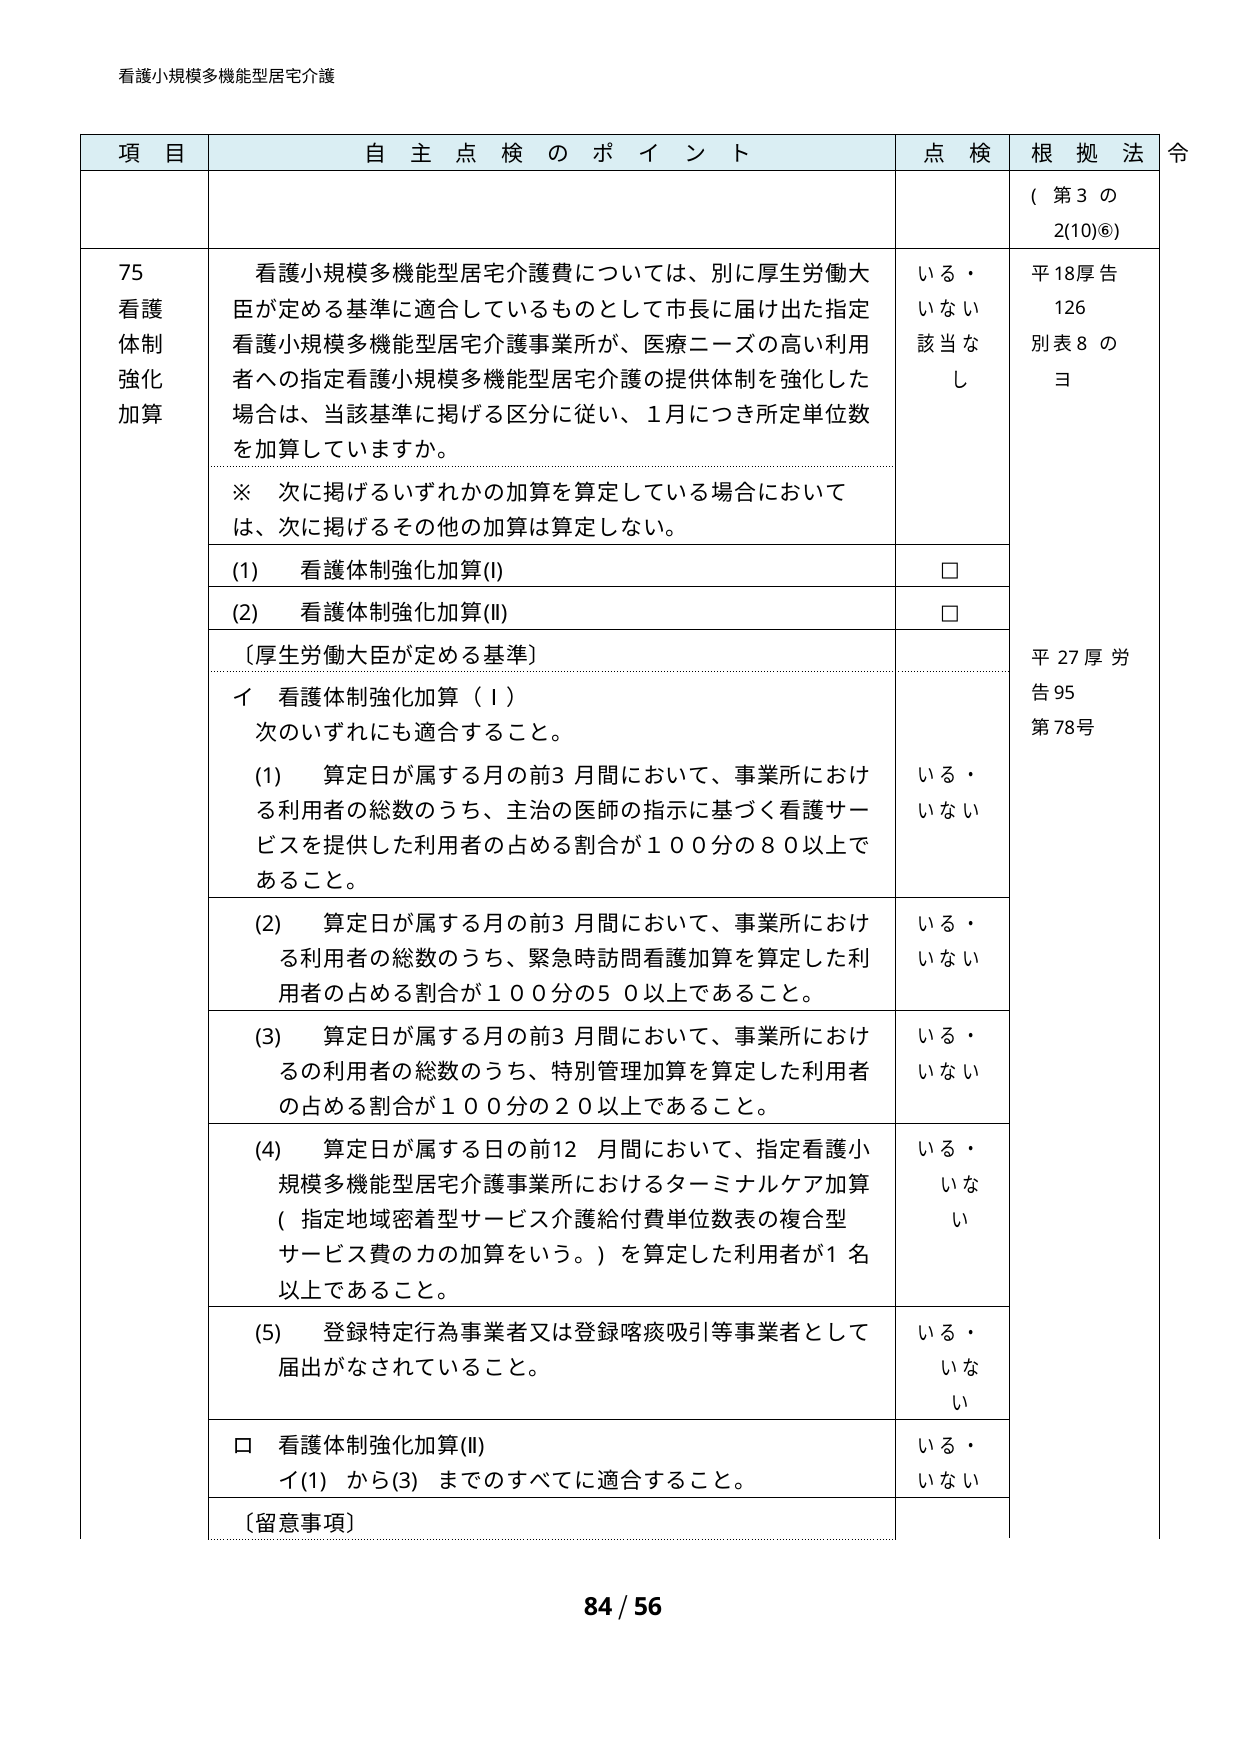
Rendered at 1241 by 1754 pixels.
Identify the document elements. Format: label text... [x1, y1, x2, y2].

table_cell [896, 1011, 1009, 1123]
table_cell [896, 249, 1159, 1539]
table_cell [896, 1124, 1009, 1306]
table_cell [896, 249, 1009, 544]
table_header 自 主 点 検 の ポ イ ン ト [209, 135, 895, 170]
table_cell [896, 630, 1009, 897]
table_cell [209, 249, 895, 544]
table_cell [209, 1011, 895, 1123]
table_header 根拠法令 [1010, 135, 1159, 170]
table_header 点 検 [896, 135, 1009, 170]
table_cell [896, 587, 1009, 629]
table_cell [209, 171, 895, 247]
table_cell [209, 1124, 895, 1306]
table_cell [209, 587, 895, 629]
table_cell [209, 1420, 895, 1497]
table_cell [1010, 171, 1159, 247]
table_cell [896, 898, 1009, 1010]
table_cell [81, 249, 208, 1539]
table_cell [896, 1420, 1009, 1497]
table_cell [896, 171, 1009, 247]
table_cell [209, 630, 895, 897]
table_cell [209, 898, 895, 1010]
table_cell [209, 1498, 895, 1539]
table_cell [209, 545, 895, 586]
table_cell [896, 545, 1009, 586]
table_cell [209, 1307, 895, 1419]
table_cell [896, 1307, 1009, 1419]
table_header 項目 [81, 135, 208, 170]
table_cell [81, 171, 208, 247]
